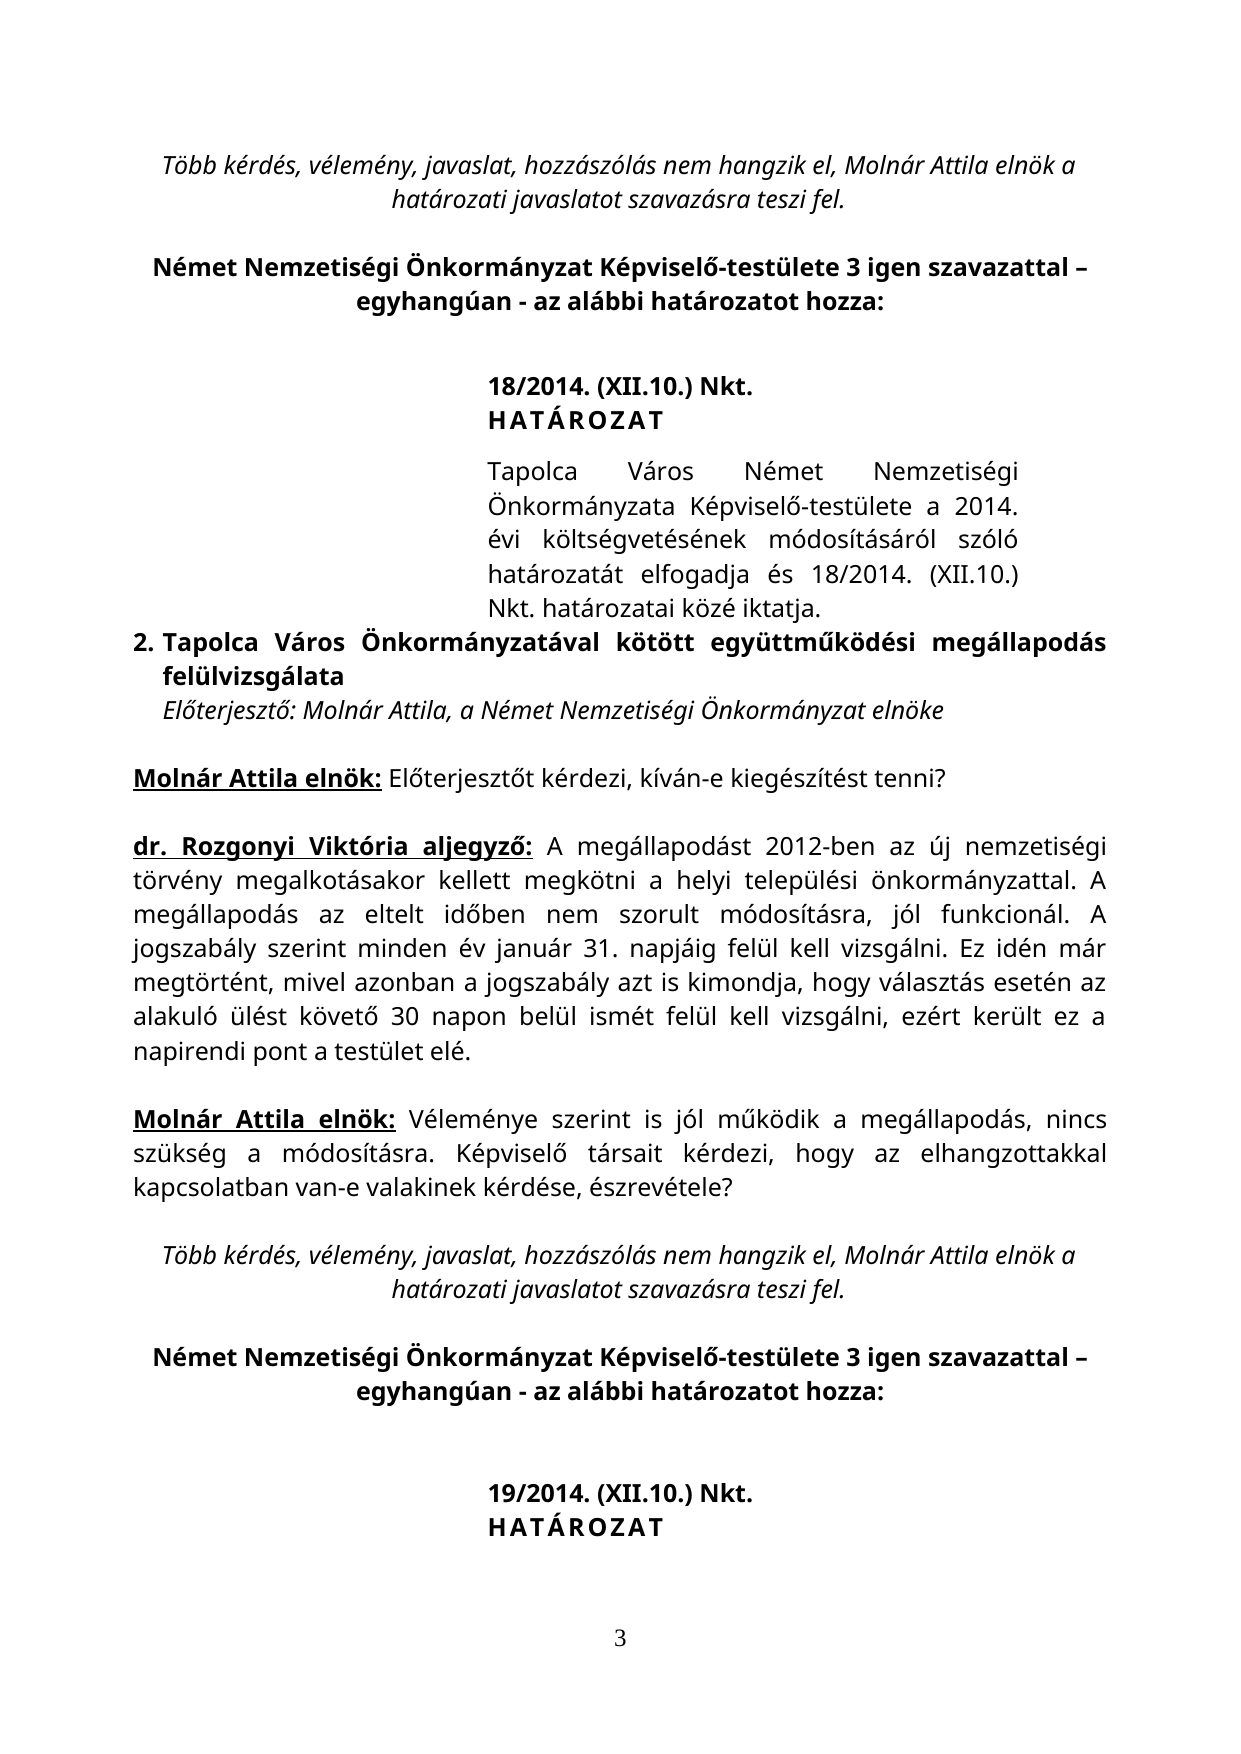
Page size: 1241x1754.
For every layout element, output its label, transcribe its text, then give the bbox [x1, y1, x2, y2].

text 19/2014. (XII.10.) Nkt. HATÁROZAT [487, 1476, 1019, 1544]
text 2. Tapolca Város Önkormányzatával kötött együttműködési megállapodás felülvizsgálata [133, 624, 1107, 692]
text Több kérdés, vélemény, javaslat, hozzászólás nem hangzik el, Molnár Attila elnök a határozati javaslatot szavazásra teszi fel. [133, 148, 1107, 216]
text Több kérdés, vélemény, javaslat, hozzászólás nem hangzik el, Molnár Attila elnök a határozati javaslatot szavazásra teszi fel. [133, 1237, 1107, 1306]
text 18/2014. (XII.10.) Nkt. HATÁROZAT [487, 369, 1019, 437]
text Német Nemzetiségi Önkormányzat Képviselő-testülete 3 igen szavazattal – egyhangúan - az alábbi határozatot hozza: [133, 250, 1107, 318]
text dr. Rozgonyi Viktória aljegyző: A megállapodást 2012-ben az új nemzetiségi törvény megalkotásakor kellett megkötni a helyi települési önkormányzattal. A megállapodás az eltelt időben nem szorult módosításra, jól funkcionál. A jogszabály szerint minden év január 31. napjáig felül kell vizsgálni. Ez idén már megtörtént, mivel azonban a jogszabály azt is kimondja, hogy választás esetén az alakuló ülést követő 30 napon belül ismét felül kell vizsgálni, ezért került ez a napirendi pont a testület elé. [133, 829, 1107, 1067]
text Molnár Attila elnök: Előterjesztőt kérdezi, kíván-e kiegészítést tenni? [133, 761, 1107, 795]
text Molnár Attila elnök: Véleménye szerint is jól működik a megállapodás, nincs szükség a módosításra. Képviselő társait kérdezi, hogy az elhangzottakkal kapcsolatban van-e valakinek kérdése, észrevétele? [133, 1101, 1107, 1203]
subtitle Előterjesztő: Molnár Attila, a Német Nemzetiségi Önkormányzat elnöke [162, 692, 1019, 727]
text Német Nemzetiségi Önkormányzat Képviselő-testülete 3 igen szavazattal – egyhangúan - az alábbi határozatot hozza: [133, 1340, 1107, 1408]
text Tapolca Város Német Nemzetiségi Önkormányzata Képviselő-testülete a 2014. évi költségvetésének módosításáról szóló határozatát elfogadja és 18/2014. (XII.10.) Nkt. határozatai közé iktatja. [487, 454, 1019, 624]
